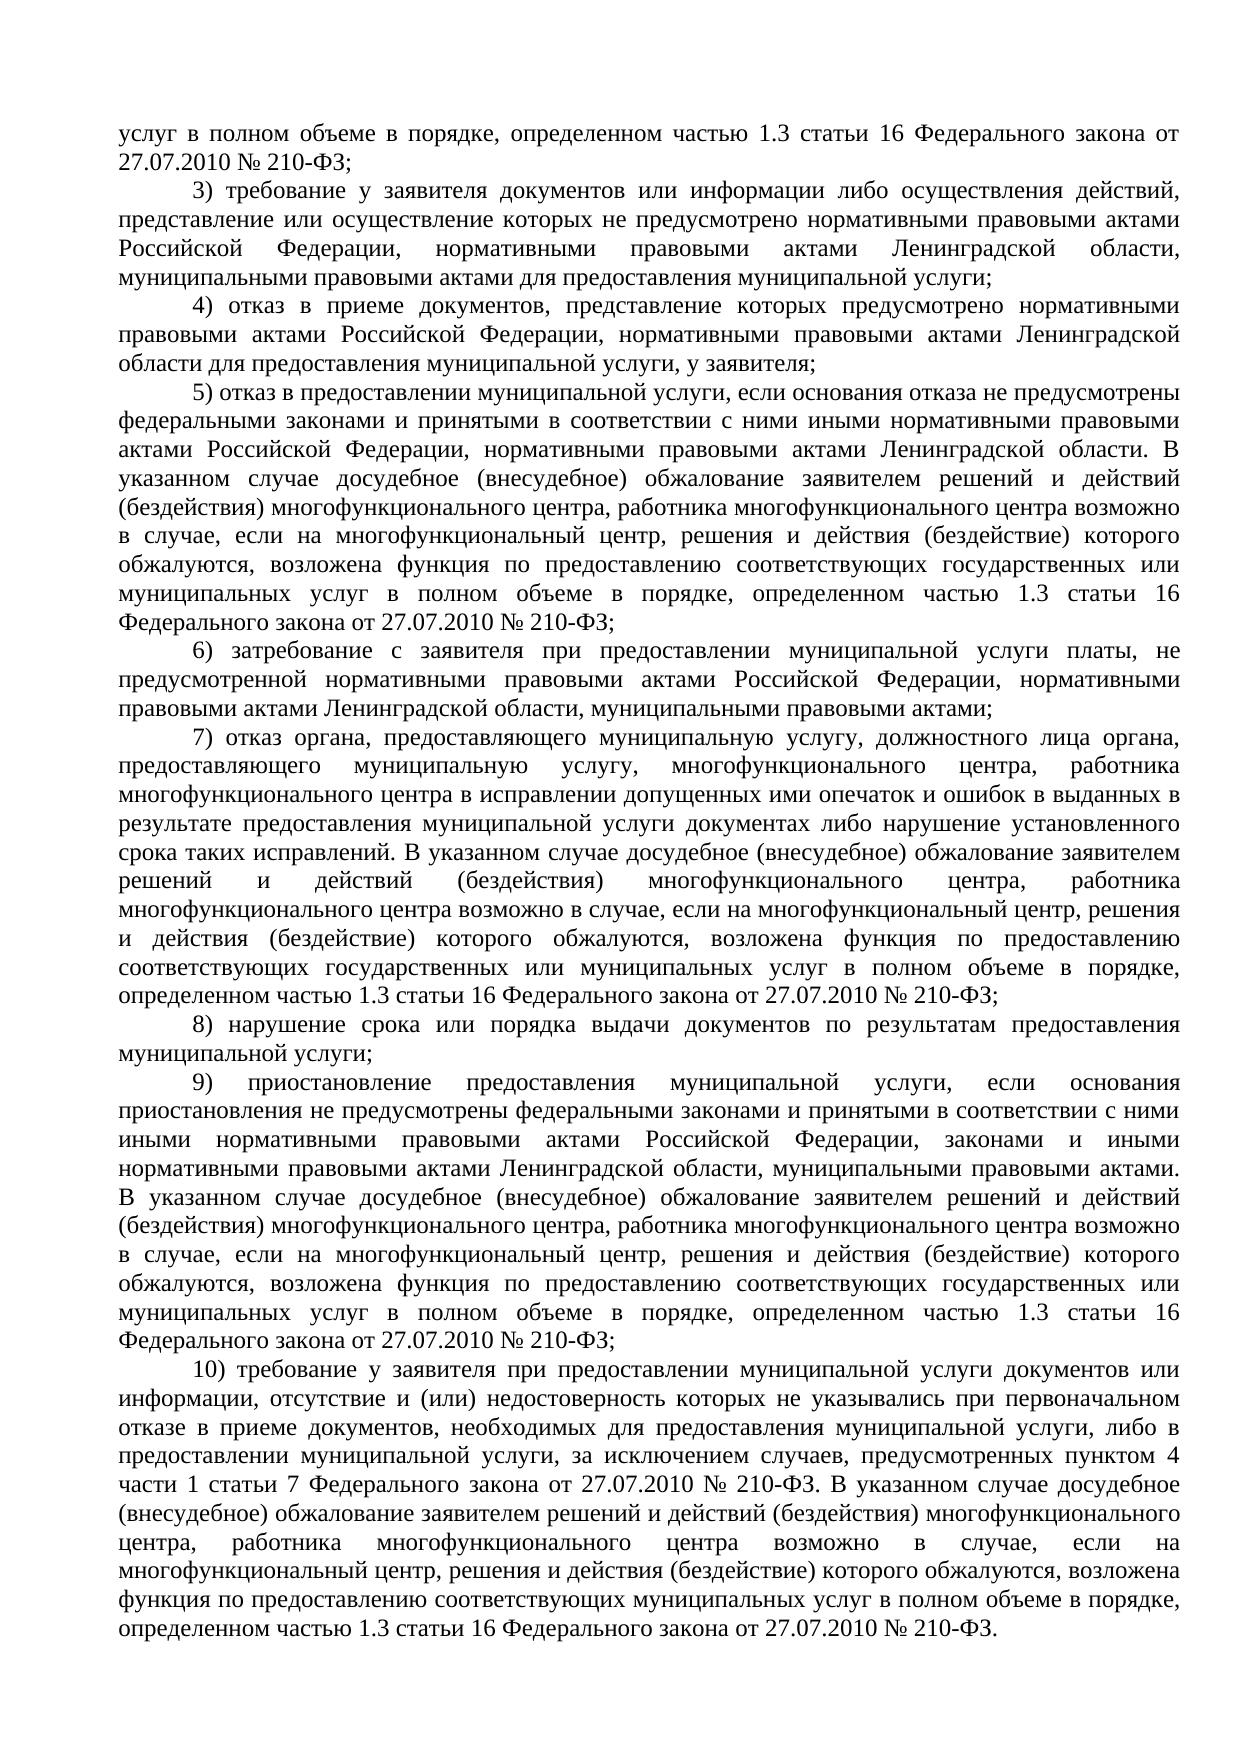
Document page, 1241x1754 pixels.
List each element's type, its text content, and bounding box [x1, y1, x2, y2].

text 7) отказ органа, предоставляющего муниципальную услугу, должностного лица органа, предоставляющего муниципальную услугу, многофункционального центра, работника многофункционального центра в исправлении допущенных ими опечаток и ошибок в выданных в результате предоставления муниципальной услуги документах либо нарушение установленного срока таких исправлений. В указанном случае досудебное (внесудебное) обжалование заявителем решений и действий (бездействия) многофункционального центра, работника многофункционального центра возможно в случае, если на многофункциональный центр, решения и действия (бездействие) которого обжалуются, возложена функция по предоставлению соответствующих государственных или муниципальных услуг в полном объеме в порядке, определенном частью 1.3 статьи 16 Федерального закона от 27.07.2010 № 210-ФЗ; [118, 722, 1181, 1009]
text 10) требование у заявителя при предоставлении муниципальной услуги документов или информации, отсутствие и (или) недостоверность которых не указывались при первоначальном отказе в приеме документов, необходимых для предоставления муниципальной услуги, либо в предоставлении муниципальной услуги, за исключением случаев, предусмотренных пунктом 4 части 1 статьи 7 Федерального закона от 27.07.2010 № 210-ФЗ. В указанном случае досудебное (внесудебное) обжалование заявителем решений и действий (бездействия) многофункционального центра, работника многофункционального центра возможно в случае, если на многофункциональный центр, решения и действия (бездействие) которого обжалуются, возложена функция по предоставлению соответствующих муниципальных услуг в полном объеме в порядке, определенном частью 1.3 статьи 16 Федерального закона от 27.07.2010 № 210-ФЗ. [118, 1354, 1181, 1642]
text 6) затребование с заявителя при предоставлении муниципальной услуги платы, не предусмотренной нормативными правовыми актами Российской Федерации, нормативными правовыми актами Ленинградской области, муниципальными правовыми актами; [118, 636, 1181, 722]
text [118, 118, 1181, 176]
text 4) отказ в приеме документов, представление которых предусмотрено нормативными правовыми актами Российской Федерации, нормативными правовыми актами Ленинградской области для предоставления муниципальной услуги, у заявителя; [118, 291, 1181, 377]
text 9) приостановление предоставления муниципальной услуги, если основания приостановления не предусмотрены федеральными законами и принятыми в соответствии с ними иными нормативными правовыми актами Российской Федерации, законами и иными нормативными правовыми актами Ленинградской области, муниципальными правовыми актами. В указанном случае досудебное (внесудебное) обжалование заявителем решений и действий (бездействия) многофункционального центра, работника многофункционального центра возможно в случае, если на многофункциональный центр, решения и действия (бездействие) которого обжалуются, возложена функция по предоставлению соответствующих государственных или муниципальных услуг в полном объеме в порядке, определенном частью 1.3 статьи 16 Федерального закона от 27.07.2010 № 210-ФЗ; [118, 1067, 1181, 1354]
text 3) требование у заявителя документов или информации либо осуществления действий, представление или осуществление которых не предусмотрено нормативными правовыми актами Российской Федерации, нормативными правовыми актами Ленинградской области, муниципальными правовыми актами для предоставления муниципальной услуги; [118, 176, 1181, 291]
text 8) нарушение срока или порядка выдачи документов по результатам предоставления муниципальной услуги; [118, 1009, 1181, 1067]
text 5) отказ в предоставлении муниципальной услуги, если основания отказа не предусмотрены федеральными законами и принятыми в соответствии с ними иными нормативными правовыми актами Российской Федерации, нормативными правовыми актами Ленинградской области. В указанном случае досудебное (внесудебное) обжалование заявителем решений и действий (бездействия) многофункционального центра, работника многофункционального центра возможно в случае, если на многофункциональный центр, решения и действия (бездействие) которого обжалуются, возложена функция по предоставлению соответствующих государственных или муниципальных услуг в полном объеме в порядке, определенном частью 1.3 статьи 16 Федерального закона от 27.07.2010 № 210-ФЗ; [118, 377, 1181, 636]
